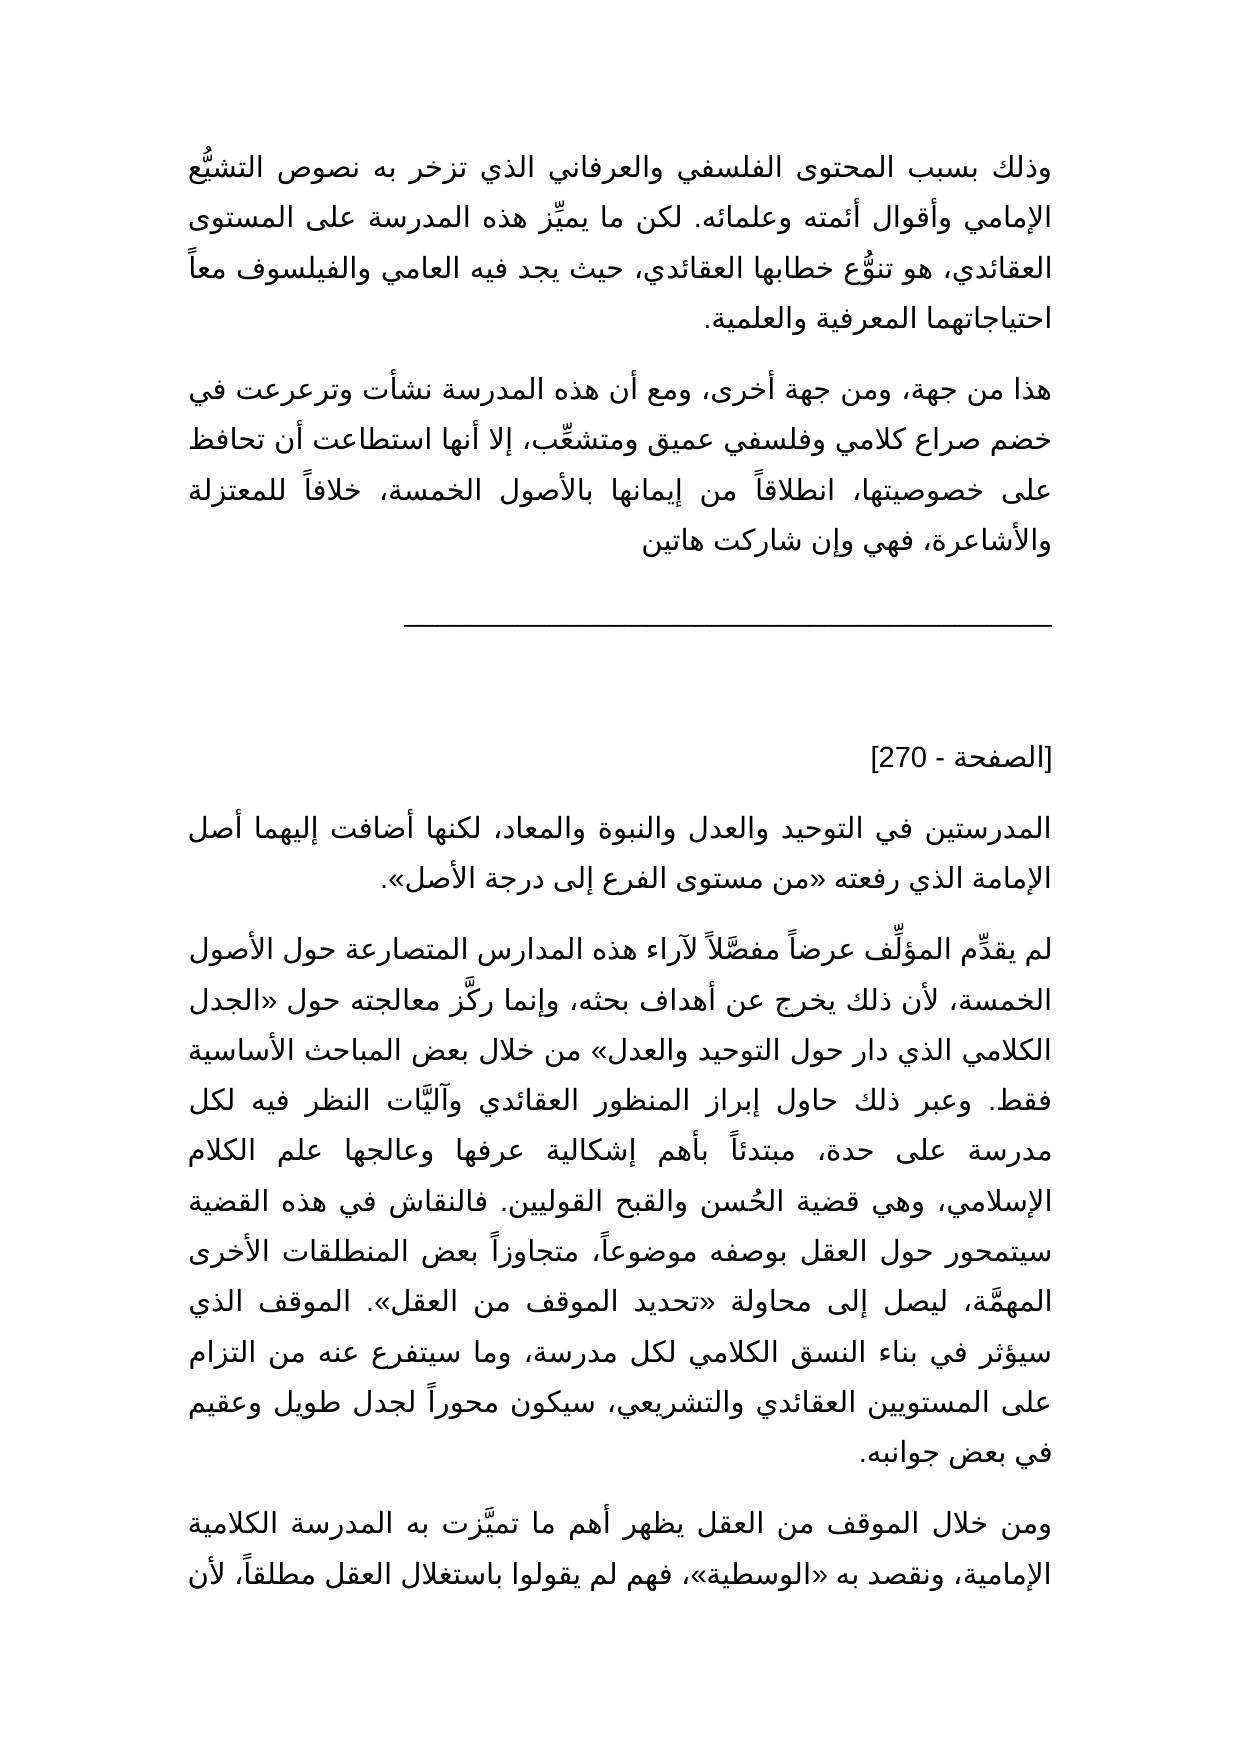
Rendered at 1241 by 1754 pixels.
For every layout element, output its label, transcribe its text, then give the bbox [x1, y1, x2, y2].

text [187, 1506, 1053, 1590]
text [الصفحة - 270] [187, 739, 1053, 773]
text لم يقدِّم المؤلِّف عرضاً مفصَّلاً لآراء هذه المدارس المتصارعة حول الأصول الخمسة، لأن ذلك يخرج عن أهداف بحثه، وإنما ركَّز معالجته حول «الجدل الكلامي الذي دار حول التوحيد والعدل» من خلال بعض المباحث الأساسية فقط. وعبر ذلك حاول إبراز المنظور العقائدي وآليَّات النظر فيه لكل مدرسة على حدة، مبتدئاً بأهم إشكالية عرفها وعالجها علم الكلام الإسلامي، وهي قضية الحُسن والقبح القوليين. فالنقاش في هذه القضية سيتمحور حول العقل بوصفه موضوعاً، متجاوزاً بعض المنطلقات الأخرى المهمَّة، ليصل إلى محاولة «تحديد الموقف من العقل». الموقف الذي سيؤثر في بناء النسق الكلامي لكل مدرسة، وما سيتفرع عنه من التزام على المستويين العقائدي والتشريعي، سيكون محوراً لجدل طويل وعقيم في بعض جوانبه. [187, 932, 1053, 1469]
text هذا من جهة، ومن جهة أخرى، ومع أن هذه المدرسة نشأت وترعرعت في خضم صراع كلامي وفلسفي عميق ومتشعِّب، إلا أنها استطاعت أن تحافظ على خصوصيتها، انطلاقاً من إيمانها بالأصول الخمسة، خلافاً للمعتزلة والأشاعرة، فهي وإن شاركت هاتين [187, 372, 1053, 557]
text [187, 150, 1053, 334]
text ________________________________________ [187, 594, 1053, 628]
text المدرستين في التوحيد والعدل والنبوة والمعاد، لكنها أضافت إليهما أصل الإمامة الذي رفعته «من مستوى الفرع إلى درجة الأصل». [187, 811, 1053, 894]
